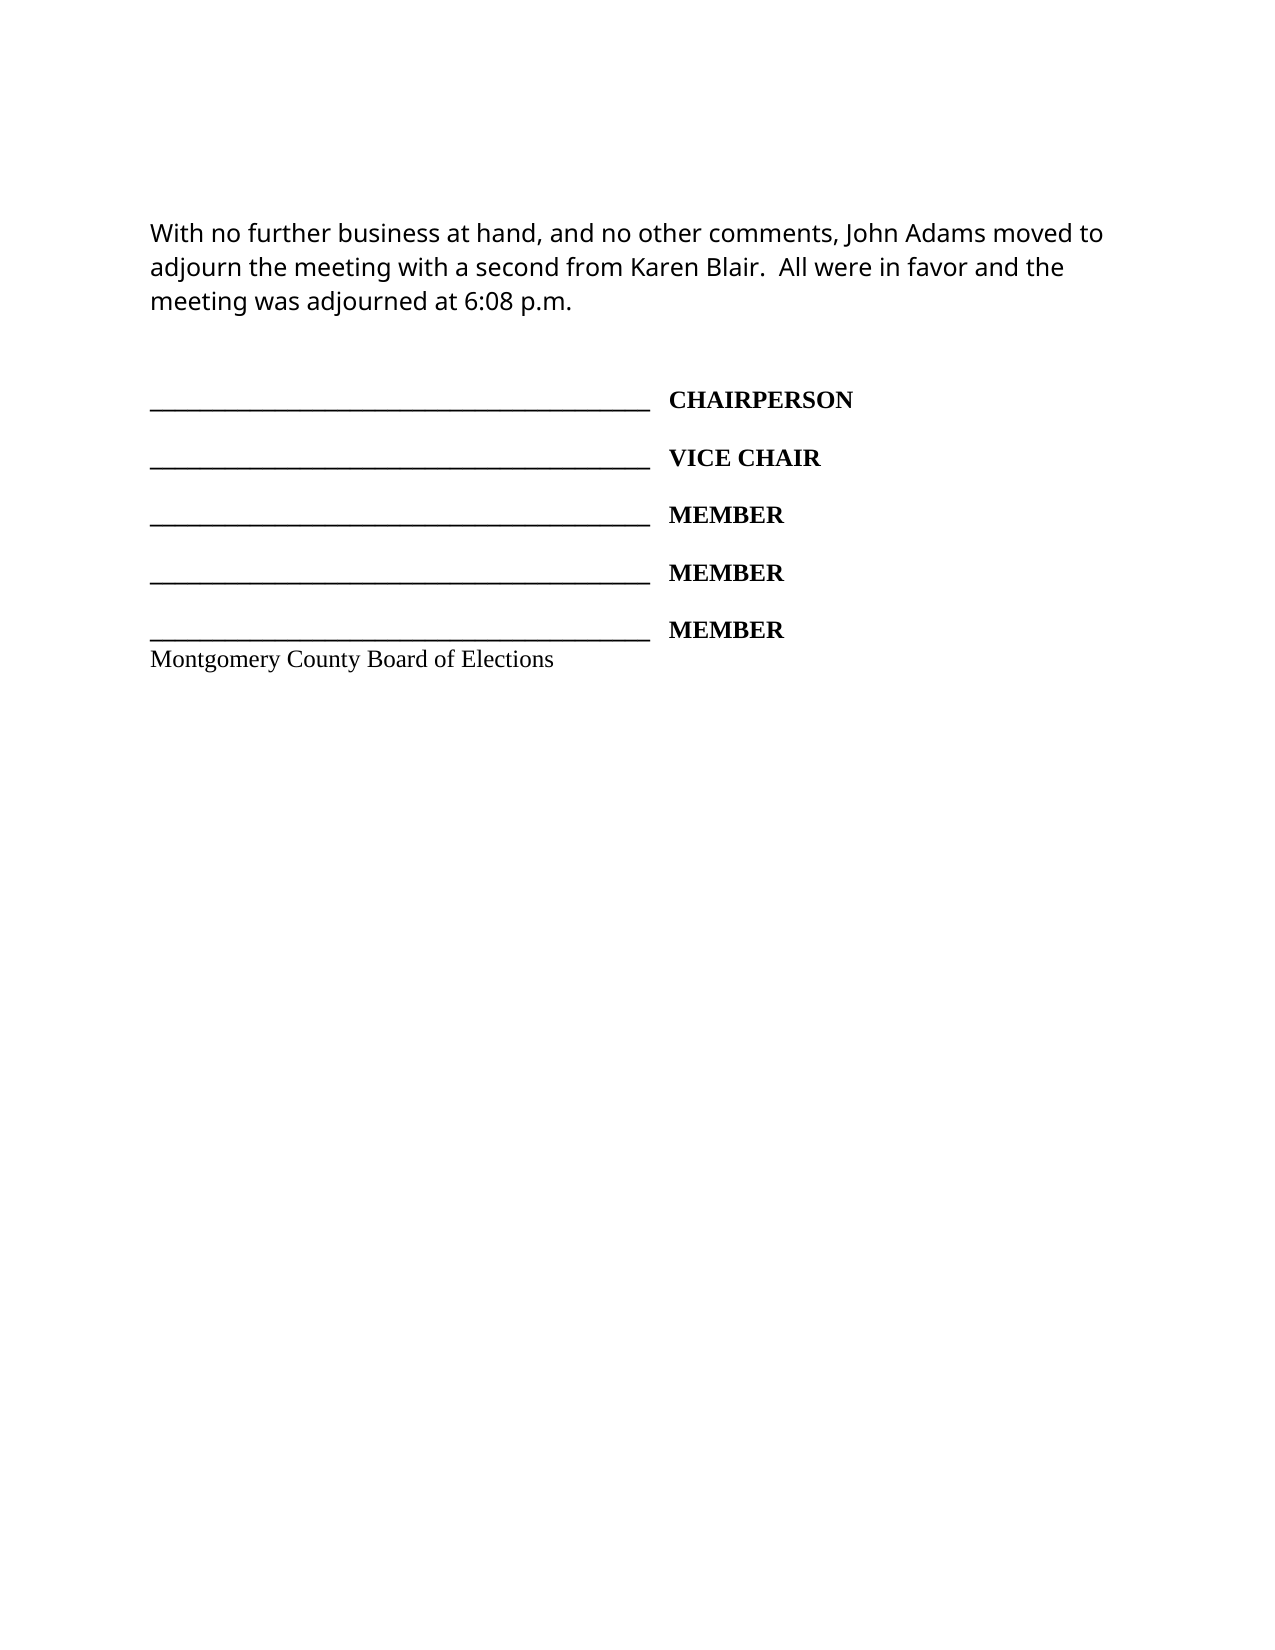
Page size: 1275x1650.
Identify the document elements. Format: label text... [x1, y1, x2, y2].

text Montgomery County Board of Elections [150, 644, 1125, 673]
text ________________________________________ MEMBER [150, 558, 1125, 587]
text With no further business at hand, and no other comments, John Adams moved to adjourn the meeting with a second from Karen Blair. All were in favor and the meeting was adjourned at 6:08 p.m. [150, 215, 1125, 317]
text ________________________________________ MEMBER [150, 501, 1125, 529]
text ________________________________________ VICE CHAIR [150, 443, 1125, 472]
text ________________________________________ CHAIRPERSON [150, 386, 1125, 414]
text ________________________________________ MEMBER [150, 616, 1125, 644]
